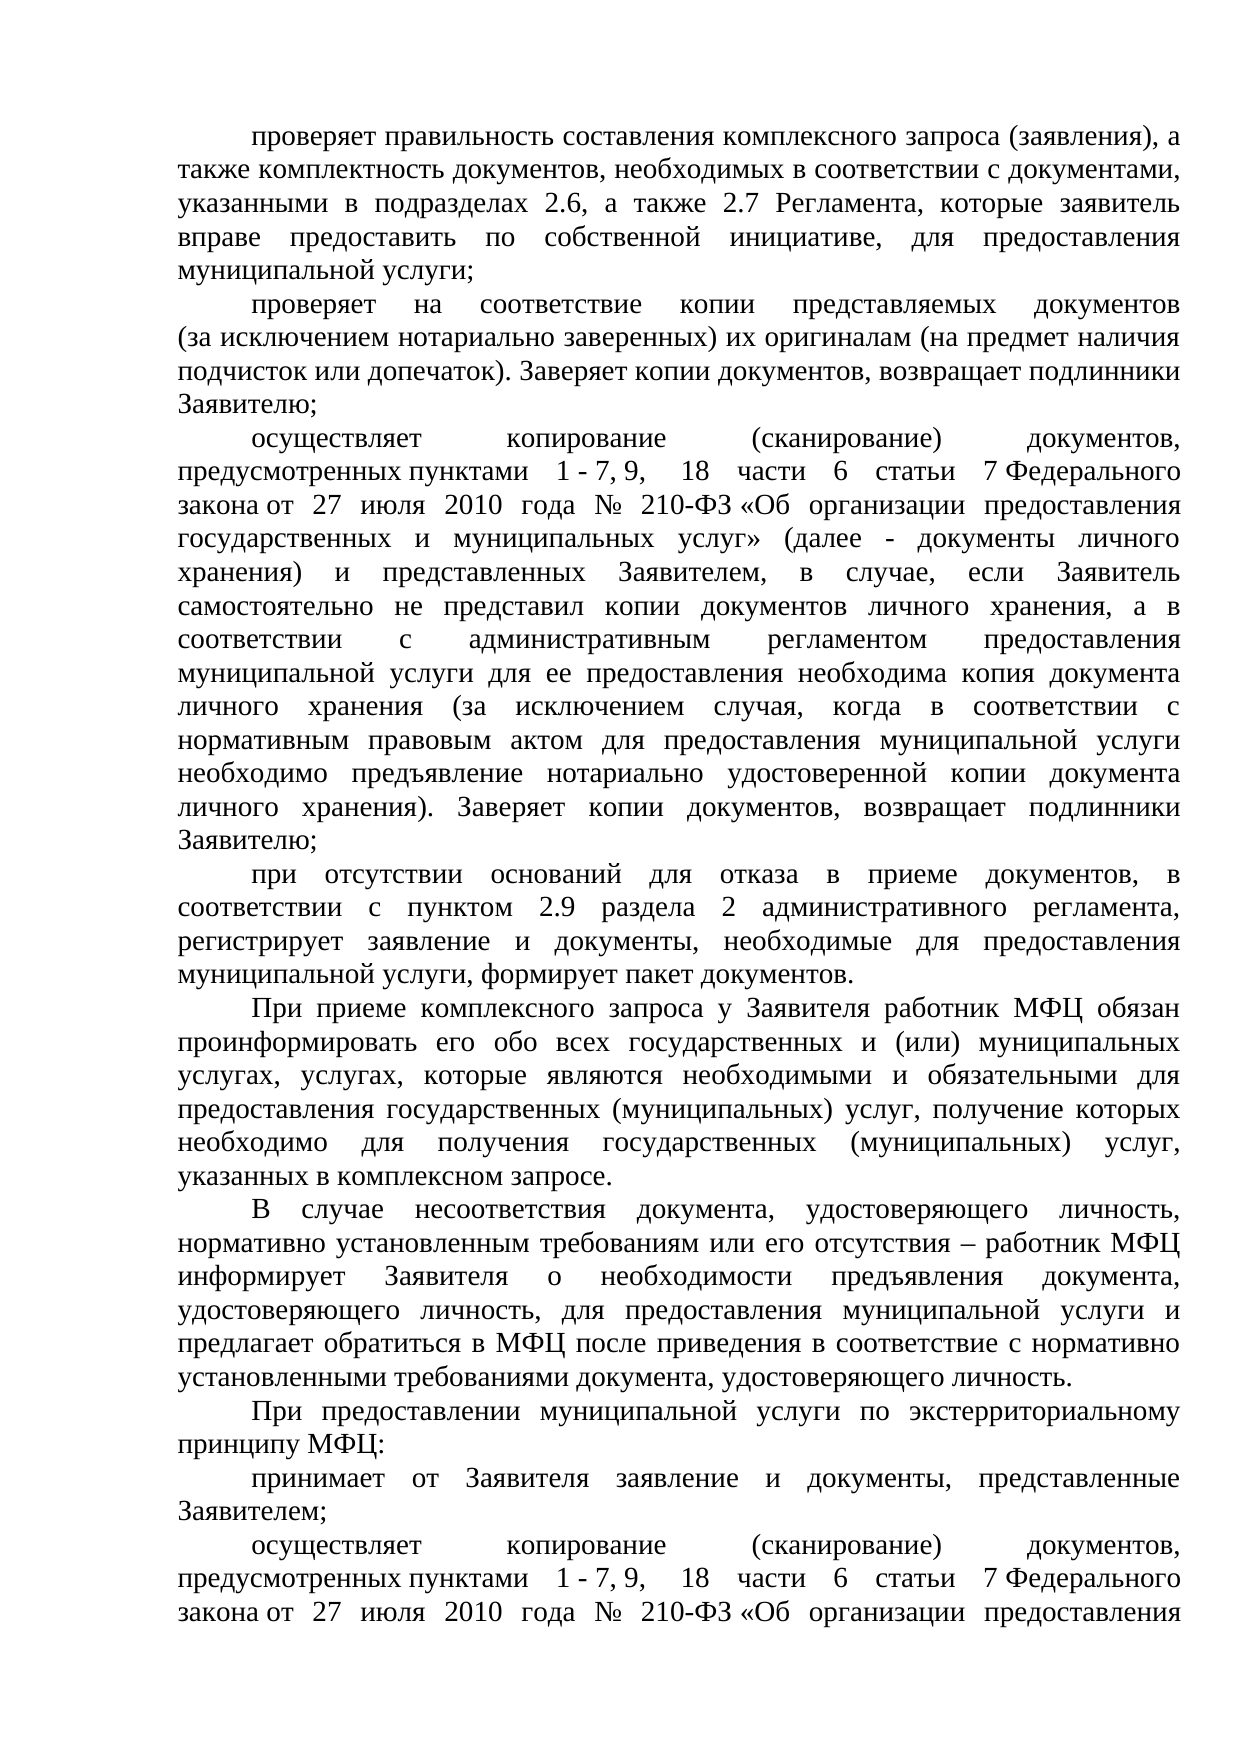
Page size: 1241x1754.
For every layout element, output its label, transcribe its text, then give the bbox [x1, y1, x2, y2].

text осуществляет копирование (сканирование) документов, предусмотренных пунктами 1 - 7, 9, 18 части 6 статьи 7 Федерального закона от 27 июля 2010 года № 210-ФЗ «Об организации предоставления государственных и муниципальных услуг» (далее - документы личного хранения) и представленных Заявителем, в случае, если Заявитель самостоятельно не представил копии документов личного хранения, а в соответствии с административным регламентом предоставления муниципальной услуги для ее предоставления необходима копия документа личного хранения (за исключением случая, когда в соответствии с нормативным правовым актом для предоставления муниципальной услуги необходимо предъявление нотариально удостоверенной копии документа личного хранения). Заверяет копии документов, возвращает подлинники Заявителю; [177, 420, 1181, 856]
text В случае несоответствия документа, удостоверяющего личность, нормативно установленным требованиям или его отсутствия – работник МФЦ информирует Заявителя о необходимости предъявления документа, удостоверяющего личность, для предоставления муниципальной услуги и предлагает обратиться в МФЦ после приведения в соответствие с нормативно установленными требованиями документа, удостоверяющего личность. [177, 1191, 1181, 1393]
text При приеме комплексного запроса у Заявителя работник МФЦ обязан проинформировать его обо всех государственных и (или) муниципальных услугах, услугах, которые являются необходимыми и обязательными для предоставления государственных (муниципальных) услуг, получение которых необходимо для получения государственных (муниципальных) услуг, указанных в комплексном запросе. [177, 990, 1181, 1191]
text При предоставлении муниципальной услуги по экстерриториальному принципу МФЦ: [177, 1393, 1181, 1460]
text принимает от Заявителя заявление и документы, представленные Заявителем; [177, 1460, 1181, 1527]
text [177, 1527, 1181, 1627]
text при отсутствии оснований для отказа в приеме документов, в соответствии с пунктом 2.9 раздела 2 административного регламента, регистрирует заявление и документы, необходимые для предоставления муниципальной услуги, формирует пакет документов. [177, 856, 1181, 990]
text проверяет правильность составления комплексного запроса (заявления), а также комплектность документов, необходимых в соответствии с документами, указанными в подразделах 2.6, а также 2.7 Регламента, которые заявитель вправе предоставить по собственной инициативе, для предоставления муниципальной услуги; [177, 118, 1181, 286]
text проверяет на соответствие копии представляемых документов (за исключением нотариально заверенных) их оригиналам (на предмет наличия подчисток или допечаток). Заверяет копии документов, возвращает подлинники Заявителю; [177, 286, 1181, 420]
